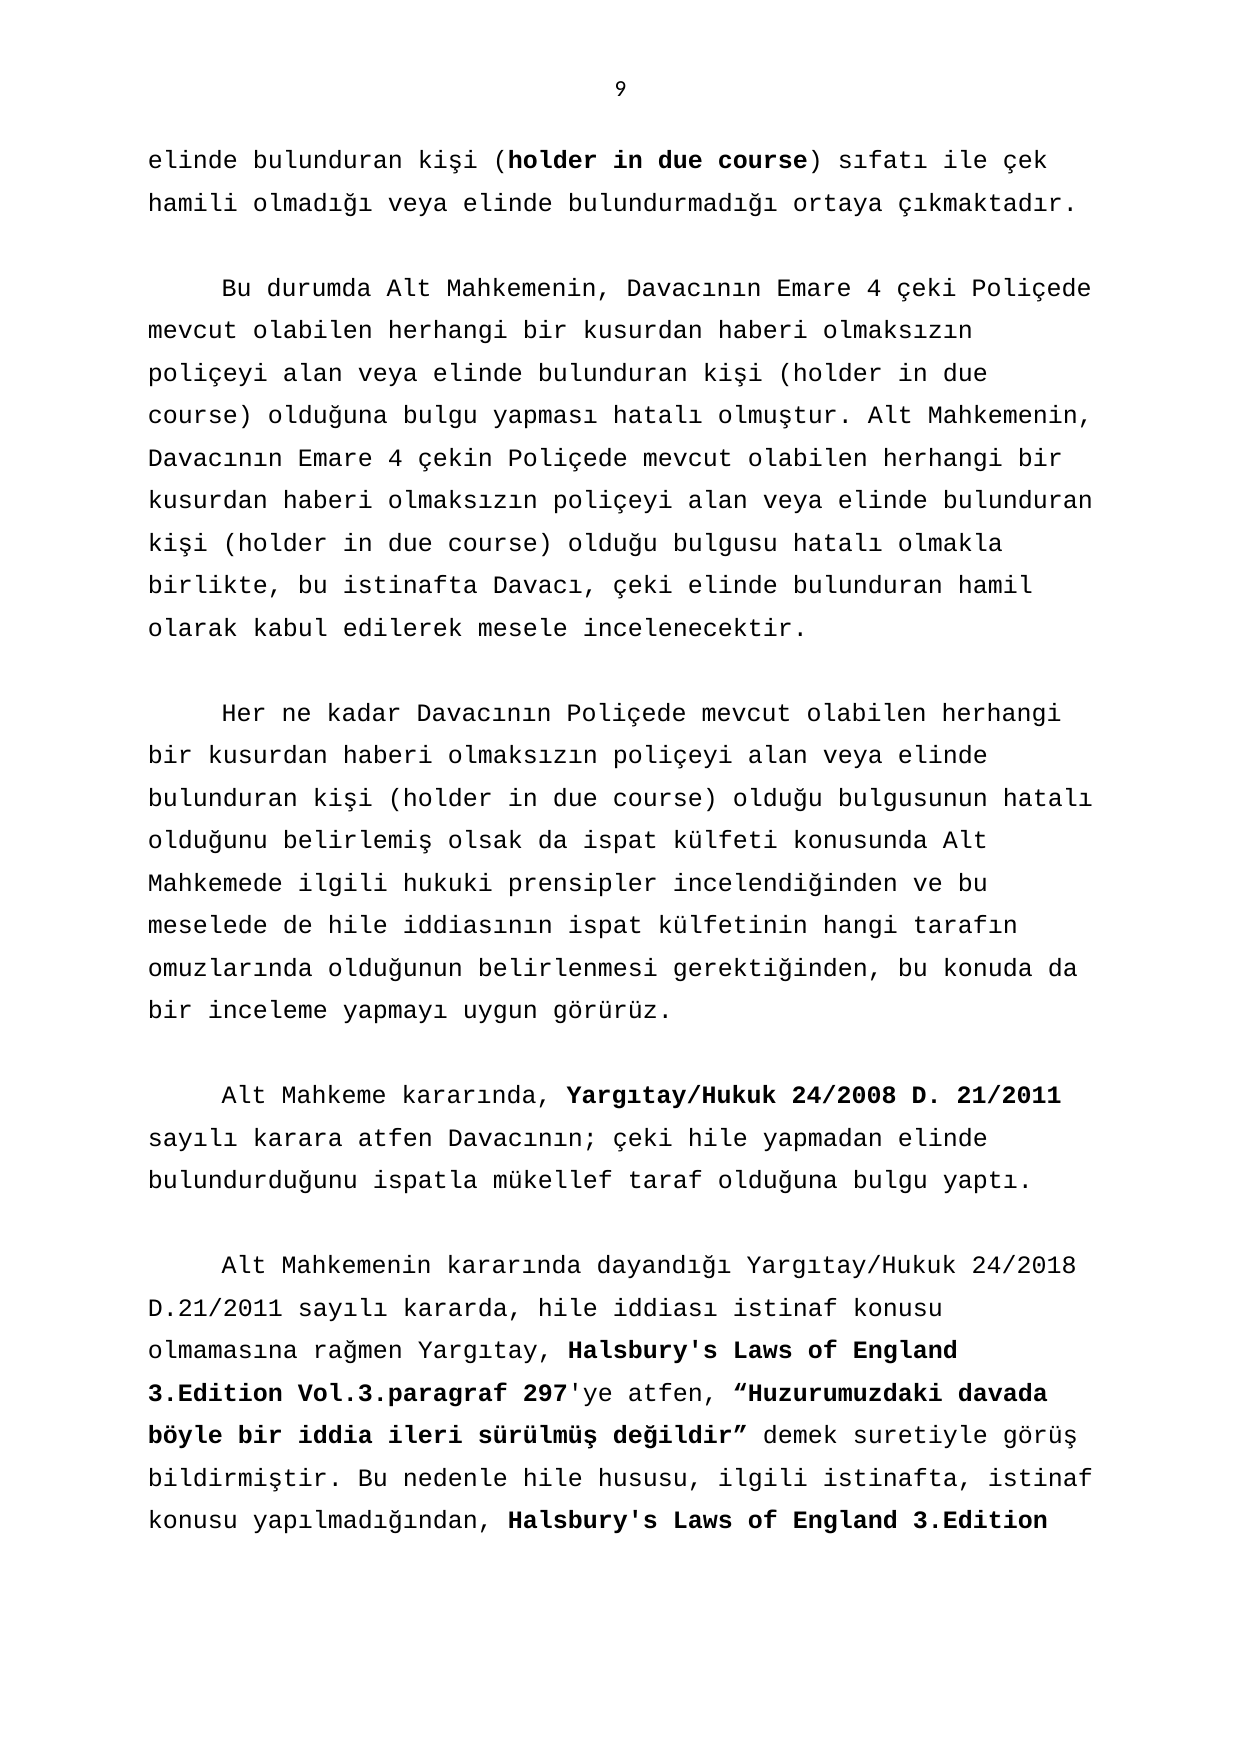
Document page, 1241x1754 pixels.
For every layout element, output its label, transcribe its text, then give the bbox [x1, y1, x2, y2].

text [148, 148, 1093, 218]
text Alt Mahkeme kararında, Yargıtay/Hukuk 24/2008 D. 21/2011 sayılı karara atfen Davacının; çeki hile yapmadan elinde bulundurduğunu ispatla mükellef taraf olduğuna bulgu yaptı. [148, 1083, 1093, 1196]
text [148, 1253, 1093, 1536]
text Bu durumda Alt Mahkemenin, Davacının Emare 4 çeki Poliçede mevcut olabilen herhangi bir kusurdan haberi olmaksızın poliçeyi alan veya elinde bulunduran kişi (holder in due course) olduğuna bulgu yapması hatalı olmuştur. Alt Mahkemenin, Davacının Emare 4 çekin Poliçede mevcut olabilen herhangi bir kusurdan haberi olmaksızın poliçeyi alan veya elinde bulunduran kişi (holder in due course) olduğu bulgusu hatalı olmakla birlikte, bu istinafta Davacı, çeki elinde bulunduran hamil olarak kabul edilerek mesele incelenecektir. [148, 275, 1093, 643]
text Her ne kadar Davacının Poliçede mevcut olabilen herhangi bir kusurdan haberi olmaksızın poliçeyi alan veya elinde bulunduran kişi (holder in due course) olduğu bulgusunun hatalı olduğunu belirlemiş olsak da ispat külfeti konusunda Alt Mahkemede ilgili hukuki prensipler incelendiğinden ve bu meselede de hile iddiasının ispat külfetinin hangi tarafın omuzlarında olduğunun belirlenmesi gerektiğinden, bu konuda da bir inceleme yapmayı uygun görürüz. [148, 700, 1093, 1026]
